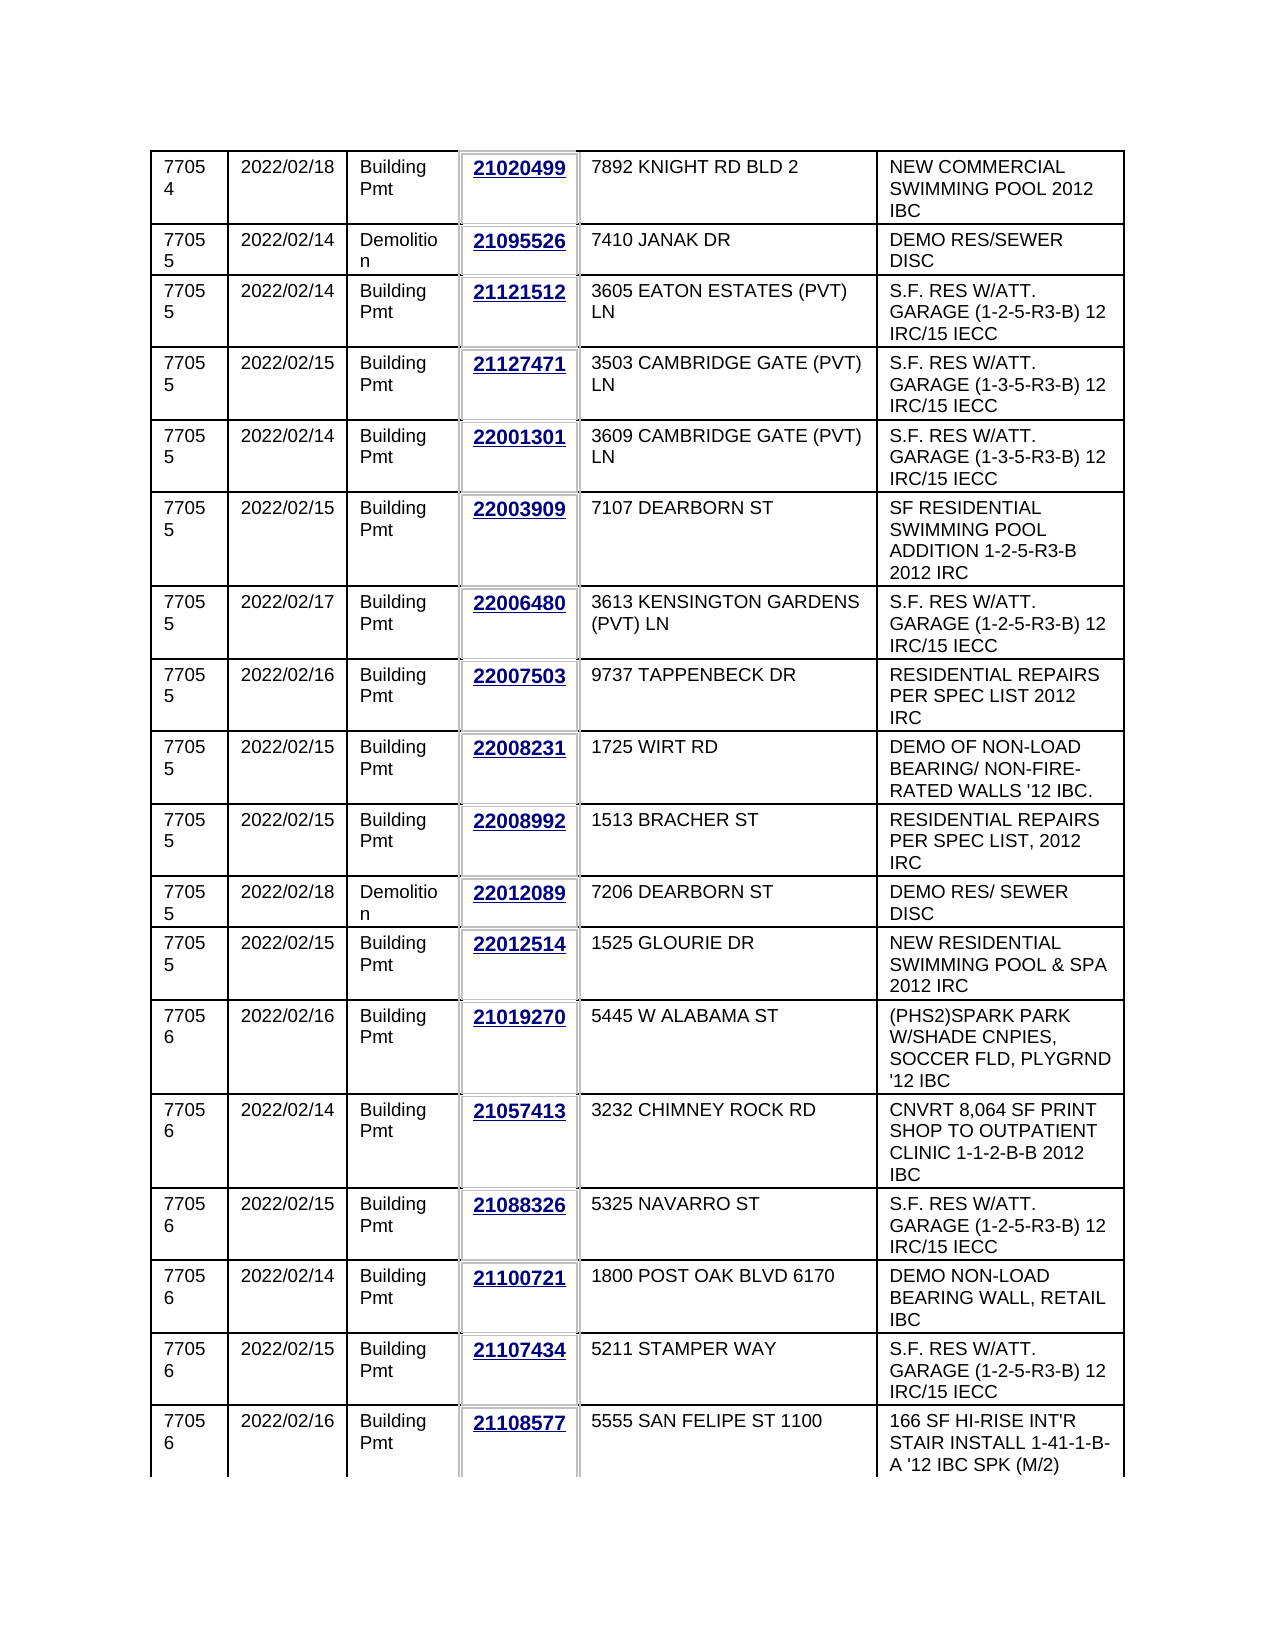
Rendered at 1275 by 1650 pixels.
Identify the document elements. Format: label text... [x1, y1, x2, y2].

table_cell 77055 [152, 928, 227, 998]
table_cell 5445 W ALABAMA ST [581, 1001, 876, 1092]
table_cell Building Pmt [348, 276, 458, 346]
table_cell (PHS2)SPARK PARK W/SHADE CNPIES, SOCCER FLD, PLYGRND '12 IBC [878, 1001, 1123, 1092]
table_cell 2022/02/18 [229, 152, 346, 222]
table_cell 22012089 [463, 880, 576, 926]
table_cell 77055 [152, 493, 227, 585]
table_cell DEMO RES/SEWER DISC [878, 225, 1123, 273]
table_cell Building Pmt [348, 587, 458, 657]
table_cell RESIDENTIAL REPAIRS PER SPEC LIST, 2012 IRC [878, 805, 1123, 875]
table_cell 21107434 [463, 1336, 576, 1404]
table_cell 2022/02/15 [229, 928, 346, 998]
table_cell 3613 KENSINGTON GARDENS (PVT) LN [581, 587, 876, 657]
table_cell 1513 BRACHER ST [581, 805, 876, 875]
table_cell S.F. RES W/ATT. GARAGE (1-3-5-R3-B) 12 IRC/15 IECC [878, 348, 1123, 418]
table_cell 77056 [152, 1189, 227, 1259]
table_cell 2022/02/15 [229, 805, 346, 875]
table_cell 22008231 [463, 735, 576, 802]
table_cell Demolition [348, 877, 458, 926]
table_cell 2022/02/16 [229, 1406, 346, 1477]
table_cell 7892 KNIGHT RD BLD 2 [581, 152, 876, 222]
table_cell 22003909 [463, 496, 576, 585]
table_cell 21020499 [463, 155, 576, 222]
table_cell 77055 [152, 660, 227, 730]
table_cell 1800 POST OAK BLVD 6170 [581, 1261, 876, 1332]
table_cell 77055 [152, 805, 227, 875]
table_cell 2022/02/18 [229, 877, 346, 926]
table_cell 77055 [152, 587, 227, 657]
table_cell 77056 [152, 1334, 227, 1404]
table_cell Building Pmt [348, 1334, 458, 1404]
table_cell 22012514 [463, 931, 576, 998]
table_cell 21121512 [463, 278, 576, 346]
table_cell NEW COMMERCIAL SWIMMING POOL 2012 IBC [878, 152, 1123, 222]
table_cell 3503 CAMBRIDGE GATE (PVT) LN [581, 348, 876, 418]
table_cell 77056 [152, 1406, 227, 1477]
table_cell 1525 GLOURIE DR [581, 928, 876, 998]
table_cell DEMO NON-LOAD BEARING WALL, RETAIL IBC [878, 1261, 1123, 1332]
table_cell 21019270 [463, 1003, 576, 1092]
table_cell 3232 CHIMNEY ROCK RD [581, 1095, 876, 1187]
table_cell DEMO OF NON-LOAD BEARING/ NON-FIRE-RATED WALLS '12 IBC. [878, 732, 1123, 802]
table_cell Building Pmt [348, 1189, 458, 1259]
table_cell 22001301 [463, 423, 576, 491]
table_cell Building Pmt [348, 348, 458, 418]
table_cell Building Pmt [348, 805, 458, 875]
table_cell 2022/02/14 [229, 421, 346, 491]
table_cell Building Pmt [348, 1406, 458, 1477]
table_cell 77056 [152, 1001, 227, 1092]
table_cell Building Pmt [348, 1001, 458, 1092]
table_cell S.F. RES W/ATT. GARAGE (1-2-5-R3-B) 12 IRC/15 IECC [878, 1189, 1123, 1259]
table_cell 77056 [152, 1261, 227, 1332]
table_cell 2022/02/15 [229, 732, 346, 802]
table_cell 3605 EATON ESTATES (PVT) LN [581, 276, 876, 346]
table_cell DEMO RES/ SEWER DISC [878, 877, 1123, 926]
table_cell Building Pmt [348, 660, 458, 730]
table_cell 5325 NAVARRO ST [581, 1189, 876, 1259]
table_cell 21127471 [463, 351, 576, 418]
table_cell 22006480 [463, 590, 576, 657]
table_cell S.F. RES W/ATT. GARAGE (1-2-5-R3-B) 12 IRC/15 IECC [878, 276, 1123, 346]
table_cell 7410 JANAK DR [581, 225, 876, 273]
table_cell CNVRT 8,064 SF PRINT SHOP TO OUTPATIENT CLINIC 1-1-2-B-B 2012 IBC [878, 1095, 1123, 1187]
table_cell Building Pmt [348, 928, 458, 998]
table_cell 2022/02/16 [229, 660, 346, 730]
table_cell 21088326 [463, 1191, 576, 1259]
table_cell 21095526 [463, 227, 576, 273]
table_cell 7107 DEARBORN ST [581, 493, 876, 585]
table_cell 21100721 [463, 1264, 576, 1332]
table_cell S.F. RES W/ATT. GARAGE (1-2-5-R3-B) 12 IRC/15 IECC [878, 587, 1123, 657]
table_cell 77054 [152, 152, 227, 222]
table_cell 77055 [152, 421, 227, 491]
table_cell SF RESIDENTIAL SWIMMING POOL ADDITION 1-2-5-R3-B 2012 IRC [878, 493, 1123, 585]
table_cell Demolition [348, 225, 458, 273]
table_cell 5555 SAN FELIPE ST 1100 [581, 1406, 876, 1477]
table_cell 2022/02/14 [229, 276, 346, 346]
table_cell 2022/02/14 [229, 1261, 346, 1332]
table_cell 2022/02/14 [229, 1095, 346, 1187]
table_cell 5211 STAMPER WAY [581, 1334, 876, 1404]
table_cell S.F. RES W/ATT. GARAGE (1-2-5-R3-B) 12 IRC/15 IECC [878, 1334, 1123, 1404]
table_cell S.F. RES W/ATT. GARAGE (1-3-5-R3-B) 12 IRC/15 IECC [878, 421, 1123, 491]
table_cell 1725 WIRT RD [581, 732, 876, 802]
table_cell 77055 [152, 276, 227, 346]
table_cell 2022/02/17 [229, 587, 346, 657]
table_cell Building Pmt [348, 493, 458, 585]
table_cell 2022/02/14 [229, 225, 346, 273]
table_cell Building Pmt [348, 1095, 458, 1187]
table_cell 77055 [152, 877, 227, 926]
table_cell 2022/02/15 [229, 348, 346, 418]
table_cell 9737 TAPPENBECK DR [581, 660, 876, 730]
table_cell 22008992 [463, 807, 576, 875]
table_cell Building Pmt [348, 152, 458, 222]
table_cell 77056 [152, 1095, 227, 1187]
table_cell 2022/02/15 [229, 1334, 346, 1404]
table_cell 21057413 [463, 1097, 576, 1187]
table_cell 21108577 [463, 1409, 576, 1477]
table_cell 77055 [152, 348, 227, 418]
table_cell Building Pmt [348, 421, 458, 491]
table_cell 7206 DEARBORN ST [581, 877, 876, 926]
table_cell NEW RESIDENTIAL SWIMMING POOL & SPA 2012 IRC [878, 928, 1123, 998]
table_cell 77055 [152, 225, 227, 273]
table_cell 2022/02/16 [229, 1001, 346, 1092]
table_cell 2022/02/15 [229, 493, 346, 585]
table_cell 22007503 [463, 662, 576, 730]
table_cell Building Pmt [348, 732, 458, 802]
table_cell 2022/02/15 [229, 1189, 346, 1259]
table_cell RESIDENTIAL REPAIRS PER SPEC LIST 2012 IRC [878, 660, 1123, 730]
table_cell 3609 CAMBRIDGE GATE (PVT) LN [581, 421, 876, 491]
table_cell 166 SF HI-RISE INT'R STAIR INSTALL 1-41-1-B-A '12 IBC SPK (M/2) [878, 1406, 1123, 1477]
table_cell 77055 [152, 732, 227, 802]
table_cell Building Pmt [348, 1261, 458, 1332]
